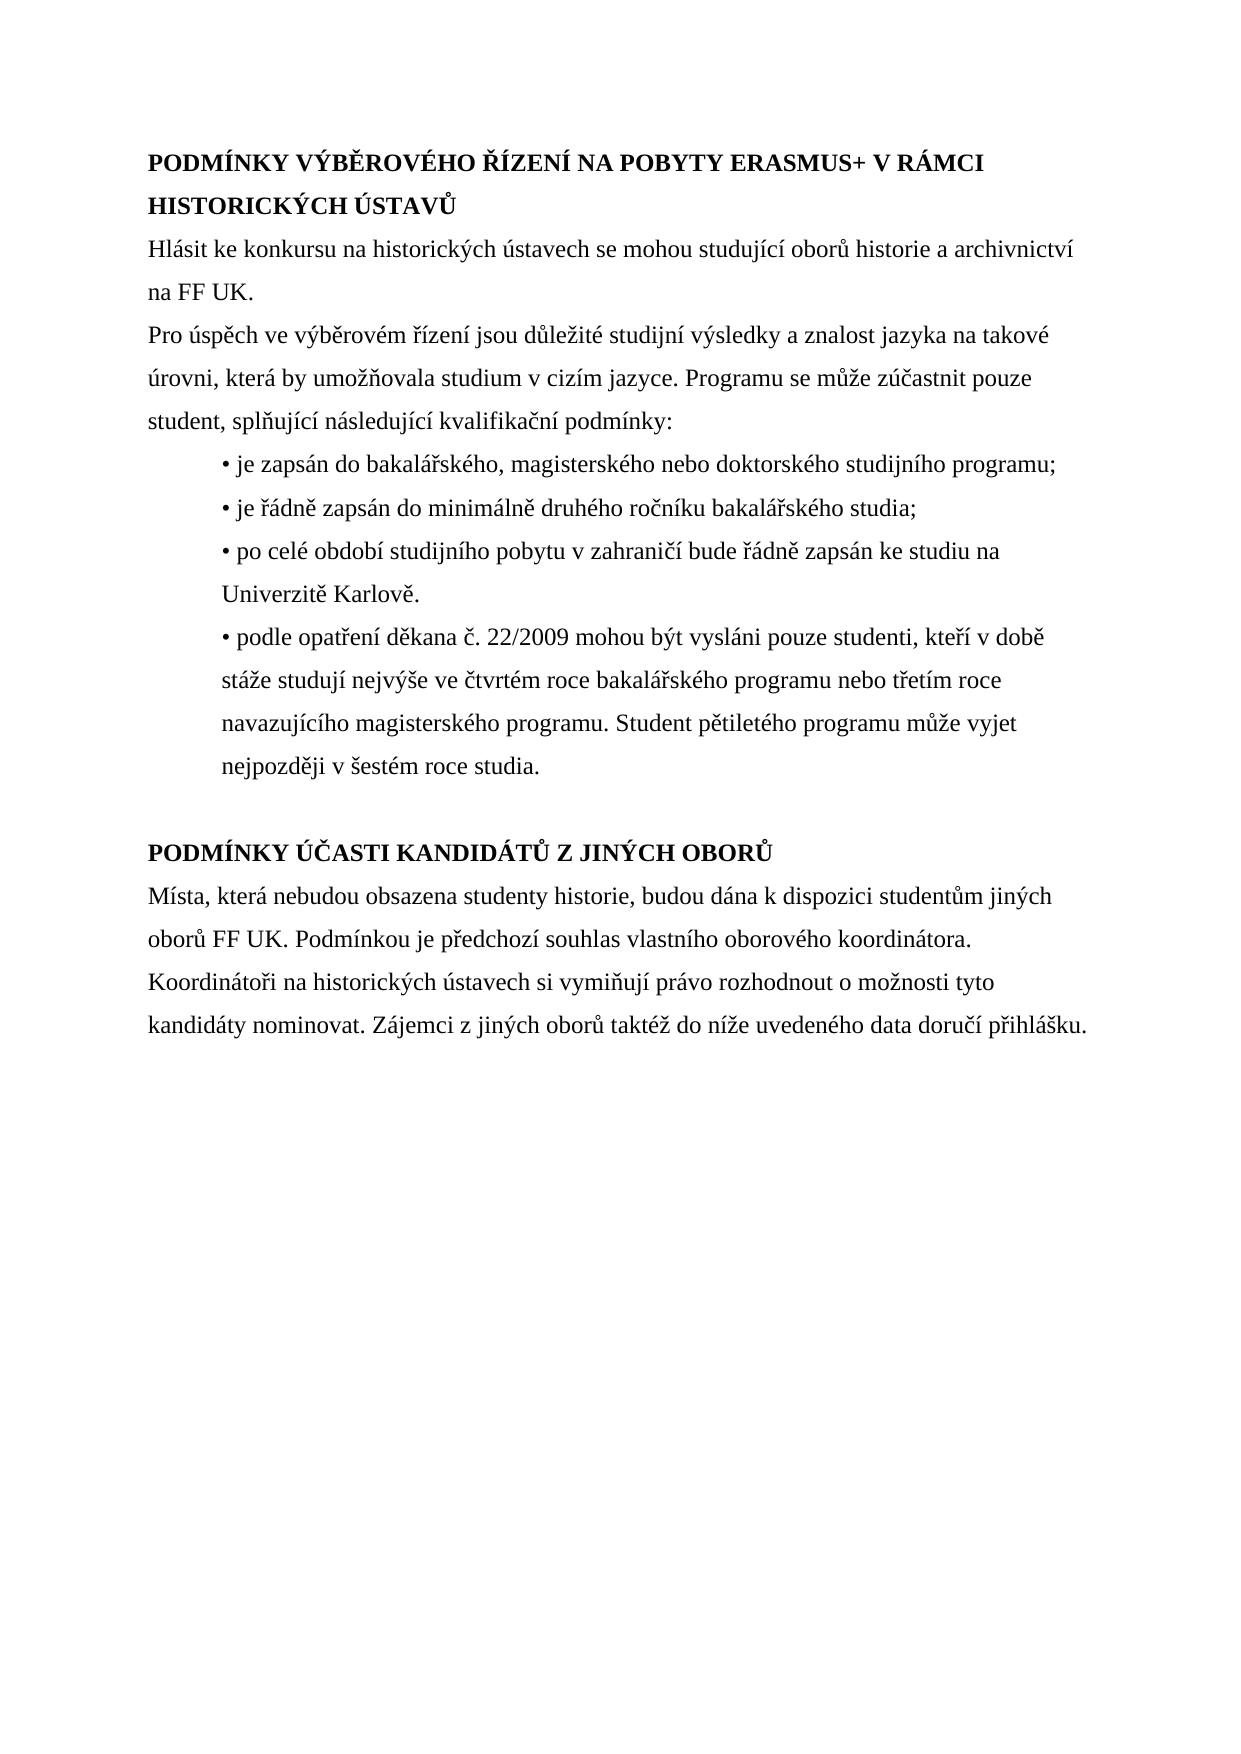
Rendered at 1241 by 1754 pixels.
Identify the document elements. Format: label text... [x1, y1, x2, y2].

text • je zapsán do bakalářského, magisterského nebo doktorského studijního programu; [148, 449, 1093, 478]
text Místa, která nebudou obsazena studenty historie, budou dána k dispozici studentům jiných oborů FF UK. Podmínkou je předchozí souhlas vlastního oborového koordinátora. Koordinátoři na historických ústavech si vymiňují právo rozhodnout o možnosti tyto kandidáty nominovat. Zájemci z jiných oborů taktéž do níže uvedeného data doručí přihlášku. [148, 881, 1093, 1039]
text • po celé období studijního pobytu v zahraničí bude řádně zapsán ke studiu na Univerzitě Karlově. [221, 536, 1093, 608]
text • je řádně zapsán do minimálně druhého ročníku bakalářského studia; [148, 493, 1093, 521]
text Hlásit ke konkursu na historických ústavech se mohou studující oborů historie a archivnictví na FF UK. [148, 234, 1093, 306]
text Pro úspěch ve výběrovém řízení jsou důležité studijní výsledky a znalost jazyka na takové úrovni, která by umožňovala studium v cizím jazyce. Programu se může zúčastnit pouze student, splňující následující kvalifikační podmínky: [148, 320, 1093, 435]
text PODMÍNKY VÝBĚROVÉHO ŘÍZENÍ NA POBYTY ERASMUS+ V RÁMCI HISTORICKÝCH ÚSTAVŮ [148, 148, 1093, 219]
text PODMÍNKY ÚČASTI KANDIDÁTŮ Z JINÝCH OBORŮ [148, 838, 1093, 866]
text • podle opatření děkana č. 22/2009 mohou být vysláni pouze studenti, kteří v době stáže studují nejvýše ve čtvrtém roce bakalářského programu nebo třetím roce navazujícího magisterského programu. Student pětiletého programu může vyjet nejpozději v šestém roce studia. [221, 622, 1093, 780]
